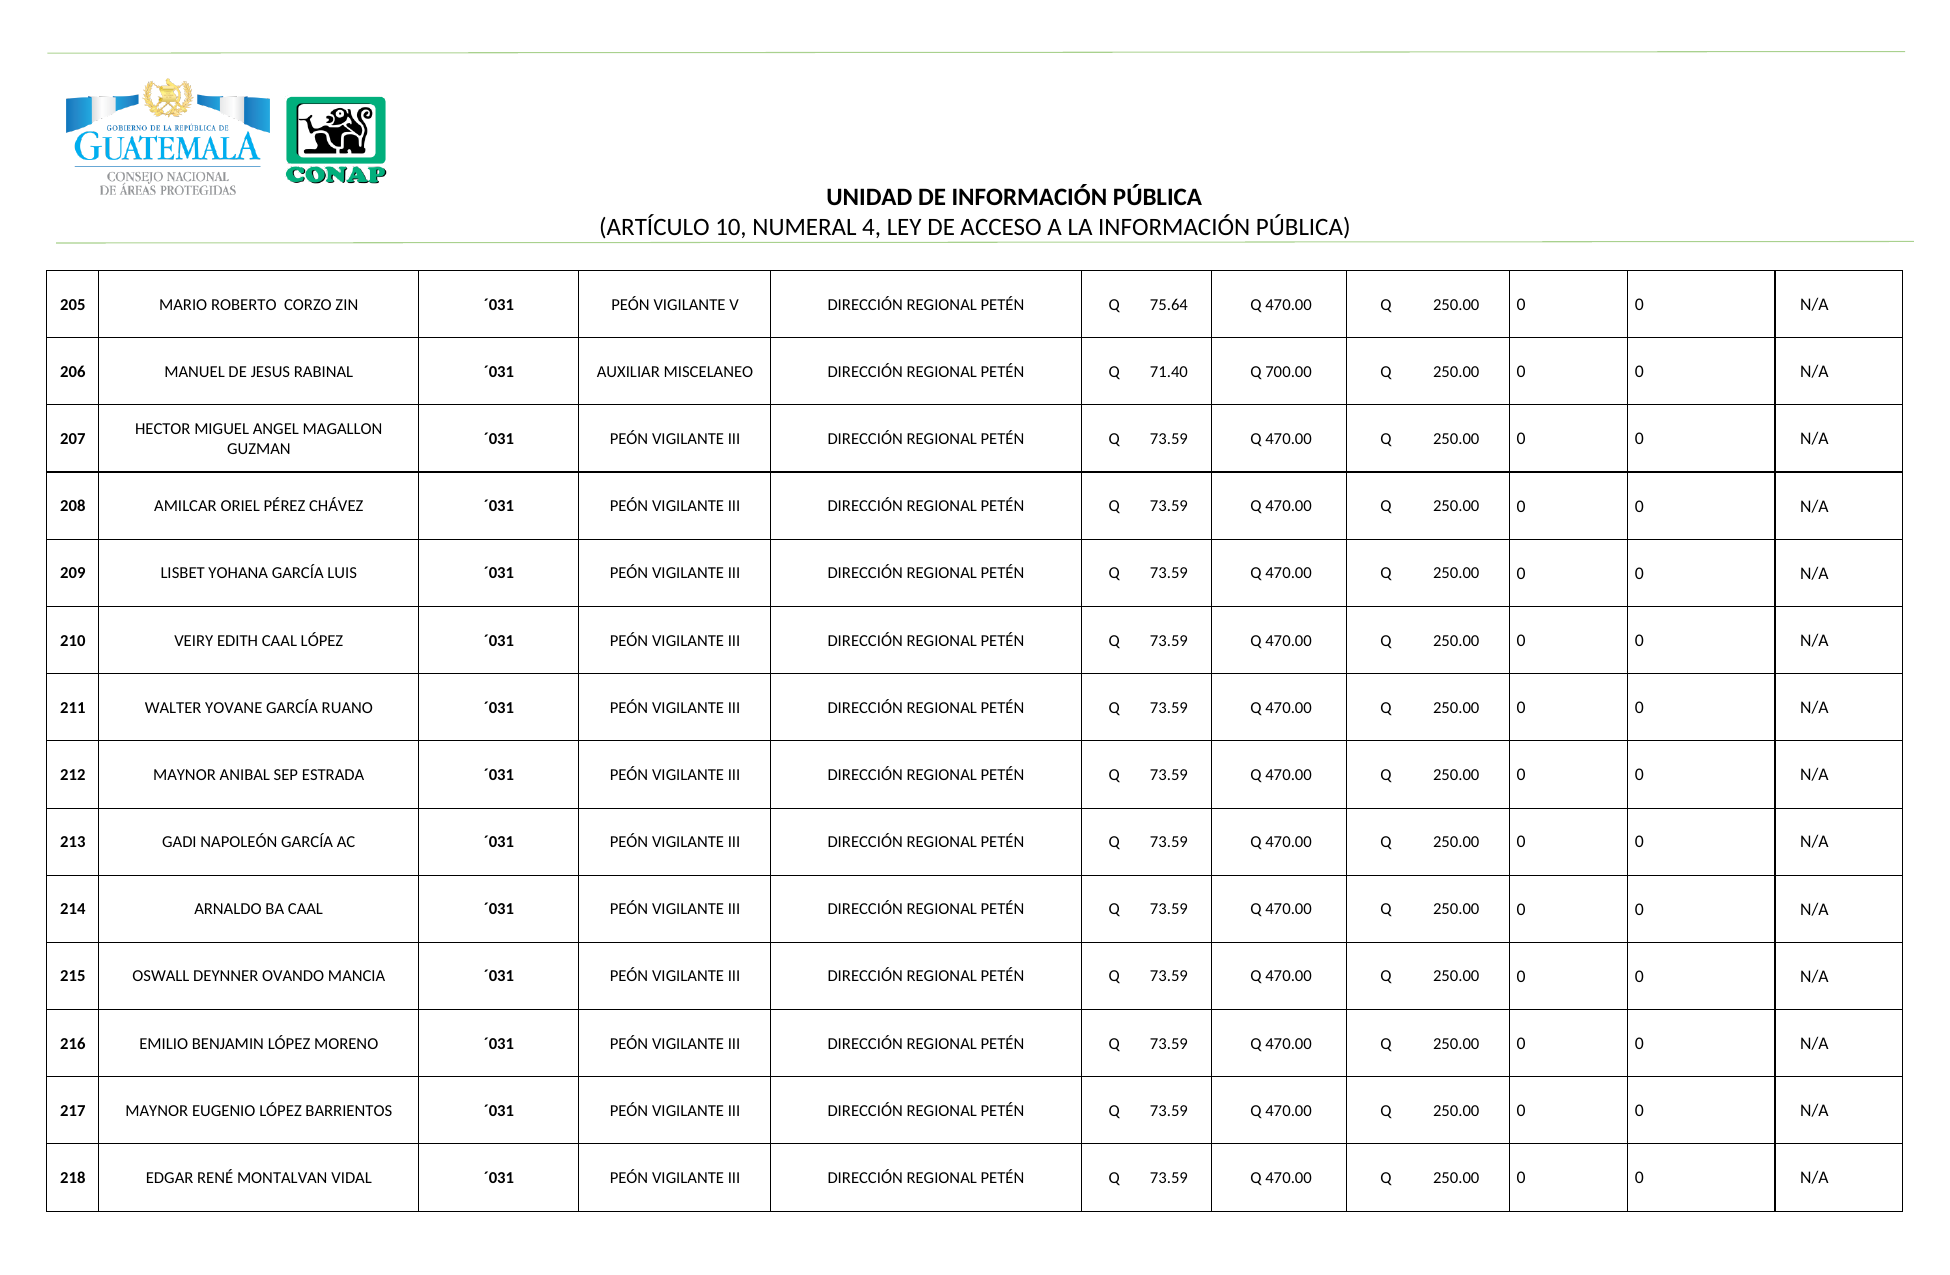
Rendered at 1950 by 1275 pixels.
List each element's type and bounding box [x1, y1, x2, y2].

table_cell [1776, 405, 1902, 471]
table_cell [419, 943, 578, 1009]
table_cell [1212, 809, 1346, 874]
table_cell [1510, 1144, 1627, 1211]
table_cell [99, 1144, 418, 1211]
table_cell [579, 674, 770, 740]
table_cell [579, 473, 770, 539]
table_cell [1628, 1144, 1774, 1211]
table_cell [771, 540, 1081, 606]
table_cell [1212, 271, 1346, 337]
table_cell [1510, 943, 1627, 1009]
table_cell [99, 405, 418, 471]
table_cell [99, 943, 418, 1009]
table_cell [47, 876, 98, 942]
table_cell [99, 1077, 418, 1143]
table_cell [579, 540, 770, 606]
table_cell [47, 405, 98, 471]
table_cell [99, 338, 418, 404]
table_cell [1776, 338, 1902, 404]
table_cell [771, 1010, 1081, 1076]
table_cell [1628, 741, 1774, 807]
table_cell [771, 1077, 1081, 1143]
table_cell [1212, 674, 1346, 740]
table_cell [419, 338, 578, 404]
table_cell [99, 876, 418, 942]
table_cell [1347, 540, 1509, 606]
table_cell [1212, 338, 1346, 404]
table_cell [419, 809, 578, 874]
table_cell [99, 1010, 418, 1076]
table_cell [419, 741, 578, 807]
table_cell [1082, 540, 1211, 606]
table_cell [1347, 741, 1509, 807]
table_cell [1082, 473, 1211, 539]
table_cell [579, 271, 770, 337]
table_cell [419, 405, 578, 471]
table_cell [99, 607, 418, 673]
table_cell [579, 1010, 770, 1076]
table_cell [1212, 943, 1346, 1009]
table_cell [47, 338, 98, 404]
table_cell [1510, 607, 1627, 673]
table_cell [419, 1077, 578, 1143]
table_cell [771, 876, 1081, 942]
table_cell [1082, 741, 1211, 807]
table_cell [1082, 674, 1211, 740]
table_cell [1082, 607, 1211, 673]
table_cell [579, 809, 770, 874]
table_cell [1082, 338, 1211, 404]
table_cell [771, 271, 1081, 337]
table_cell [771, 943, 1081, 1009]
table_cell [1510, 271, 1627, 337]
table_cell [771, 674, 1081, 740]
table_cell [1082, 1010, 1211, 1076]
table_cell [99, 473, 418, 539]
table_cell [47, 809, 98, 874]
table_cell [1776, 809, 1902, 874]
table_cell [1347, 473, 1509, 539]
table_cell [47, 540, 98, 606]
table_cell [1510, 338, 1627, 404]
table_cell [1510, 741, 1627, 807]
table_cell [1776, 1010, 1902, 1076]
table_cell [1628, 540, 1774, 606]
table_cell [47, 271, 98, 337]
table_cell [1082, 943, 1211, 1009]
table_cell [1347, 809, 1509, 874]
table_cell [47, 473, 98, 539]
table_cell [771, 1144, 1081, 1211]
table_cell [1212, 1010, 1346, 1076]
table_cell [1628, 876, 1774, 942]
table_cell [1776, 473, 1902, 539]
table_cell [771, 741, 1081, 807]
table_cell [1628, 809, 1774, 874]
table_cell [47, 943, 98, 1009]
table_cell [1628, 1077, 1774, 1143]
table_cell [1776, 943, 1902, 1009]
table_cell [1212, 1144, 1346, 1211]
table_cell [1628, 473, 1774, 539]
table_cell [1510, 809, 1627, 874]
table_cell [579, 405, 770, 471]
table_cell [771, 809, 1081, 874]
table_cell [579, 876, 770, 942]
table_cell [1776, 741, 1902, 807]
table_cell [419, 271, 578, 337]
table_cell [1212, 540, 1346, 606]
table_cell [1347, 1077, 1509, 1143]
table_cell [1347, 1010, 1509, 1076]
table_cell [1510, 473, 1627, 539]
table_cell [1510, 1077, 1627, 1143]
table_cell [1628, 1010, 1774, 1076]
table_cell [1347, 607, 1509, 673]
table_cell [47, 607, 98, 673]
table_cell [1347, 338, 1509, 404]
picture [47, 73, 402, 205]
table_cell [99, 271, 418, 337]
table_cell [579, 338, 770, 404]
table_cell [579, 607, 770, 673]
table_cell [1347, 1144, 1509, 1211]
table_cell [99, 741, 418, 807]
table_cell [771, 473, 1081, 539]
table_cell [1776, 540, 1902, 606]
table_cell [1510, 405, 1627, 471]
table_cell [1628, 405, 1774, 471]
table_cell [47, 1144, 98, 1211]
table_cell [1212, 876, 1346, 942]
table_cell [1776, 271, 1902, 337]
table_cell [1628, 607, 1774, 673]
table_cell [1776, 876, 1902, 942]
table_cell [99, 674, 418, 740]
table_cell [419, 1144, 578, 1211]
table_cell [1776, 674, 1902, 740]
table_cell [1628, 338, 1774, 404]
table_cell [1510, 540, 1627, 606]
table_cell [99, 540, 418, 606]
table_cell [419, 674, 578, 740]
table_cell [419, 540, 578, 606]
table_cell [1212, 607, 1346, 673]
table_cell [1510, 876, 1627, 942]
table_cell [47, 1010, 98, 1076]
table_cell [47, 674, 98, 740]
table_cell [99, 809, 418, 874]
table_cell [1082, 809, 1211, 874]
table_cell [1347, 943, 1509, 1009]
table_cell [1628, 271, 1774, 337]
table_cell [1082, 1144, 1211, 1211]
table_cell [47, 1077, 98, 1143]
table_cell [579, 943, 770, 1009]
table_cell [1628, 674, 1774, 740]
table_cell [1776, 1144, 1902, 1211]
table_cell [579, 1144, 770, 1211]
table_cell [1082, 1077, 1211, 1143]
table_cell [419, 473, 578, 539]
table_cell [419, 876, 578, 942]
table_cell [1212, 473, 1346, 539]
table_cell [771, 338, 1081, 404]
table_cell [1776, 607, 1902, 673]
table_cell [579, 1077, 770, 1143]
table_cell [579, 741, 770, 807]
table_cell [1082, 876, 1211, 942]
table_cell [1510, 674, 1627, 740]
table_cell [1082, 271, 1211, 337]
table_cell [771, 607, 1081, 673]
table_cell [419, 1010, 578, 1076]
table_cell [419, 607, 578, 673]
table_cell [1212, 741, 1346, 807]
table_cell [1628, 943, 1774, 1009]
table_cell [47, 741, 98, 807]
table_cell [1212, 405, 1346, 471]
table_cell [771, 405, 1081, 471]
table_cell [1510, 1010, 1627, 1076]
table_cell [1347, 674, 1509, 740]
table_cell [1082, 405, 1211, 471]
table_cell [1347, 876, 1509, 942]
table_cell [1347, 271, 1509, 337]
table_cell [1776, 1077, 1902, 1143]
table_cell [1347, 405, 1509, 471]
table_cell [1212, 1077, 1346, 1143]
